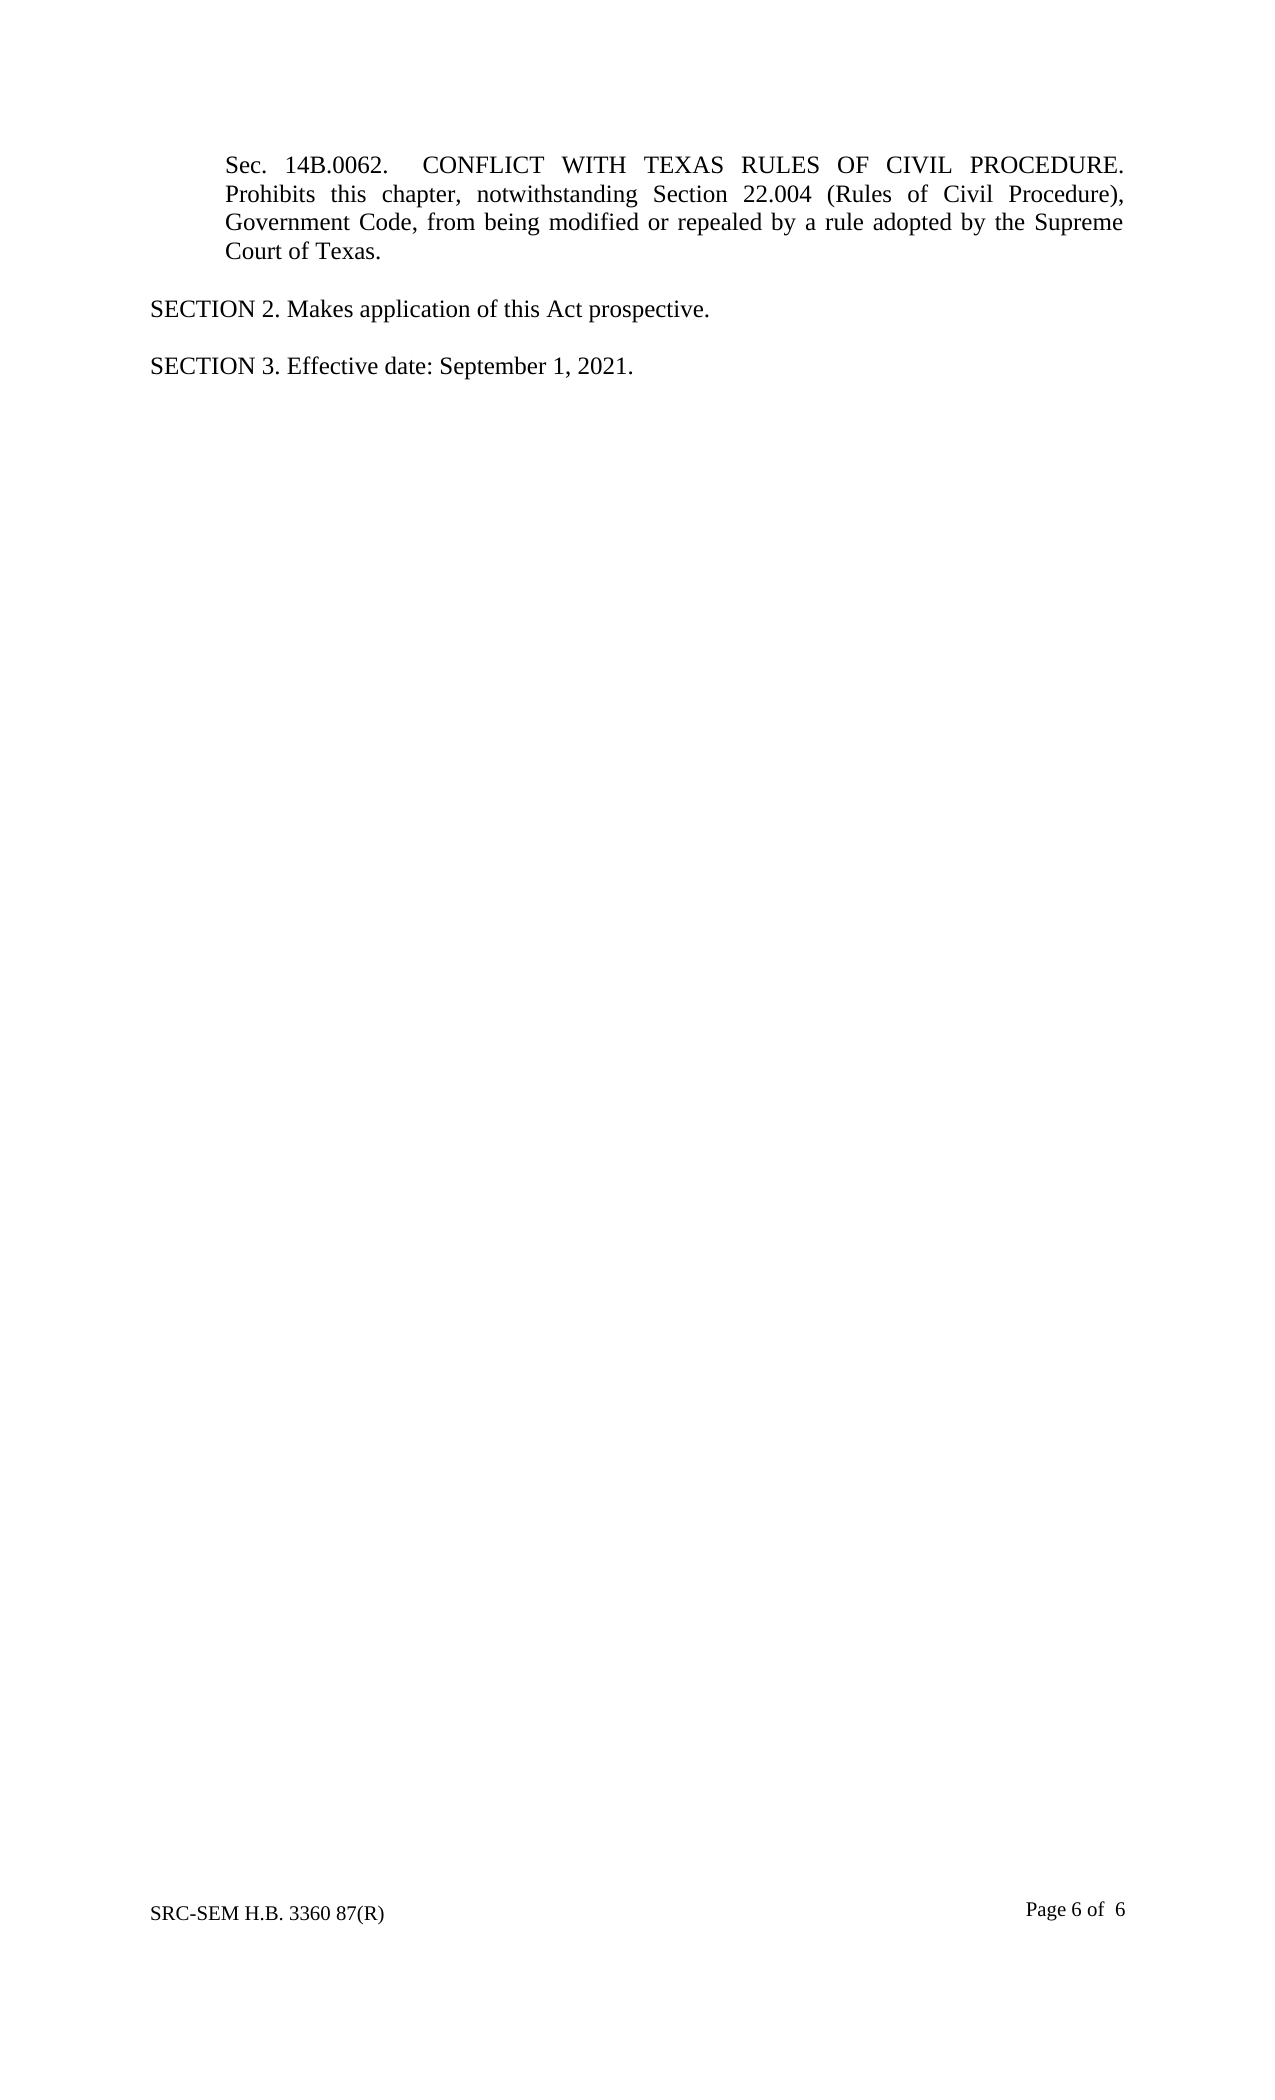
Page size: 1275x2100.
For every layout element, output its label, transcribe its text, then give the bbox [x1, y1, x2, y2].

text SECTION 2. Makes application of this Act prospective. [150, 294, 1125, 322]
text Sec. 14B.0062. CONFLICT WITH TEXAS RULES OF CIVIL PROCEDURE. Prohibits this chapter, notwithstanding Section 22.004 (Rules of Civil Procedure), Government Code, from being modified or repealed by a rule adopted by the Supreme Court of Texas. [225, 150, 1125, 265]
text SECTION 3. Effective date: September 1, 2021. [150, 351, 1125, 380]
